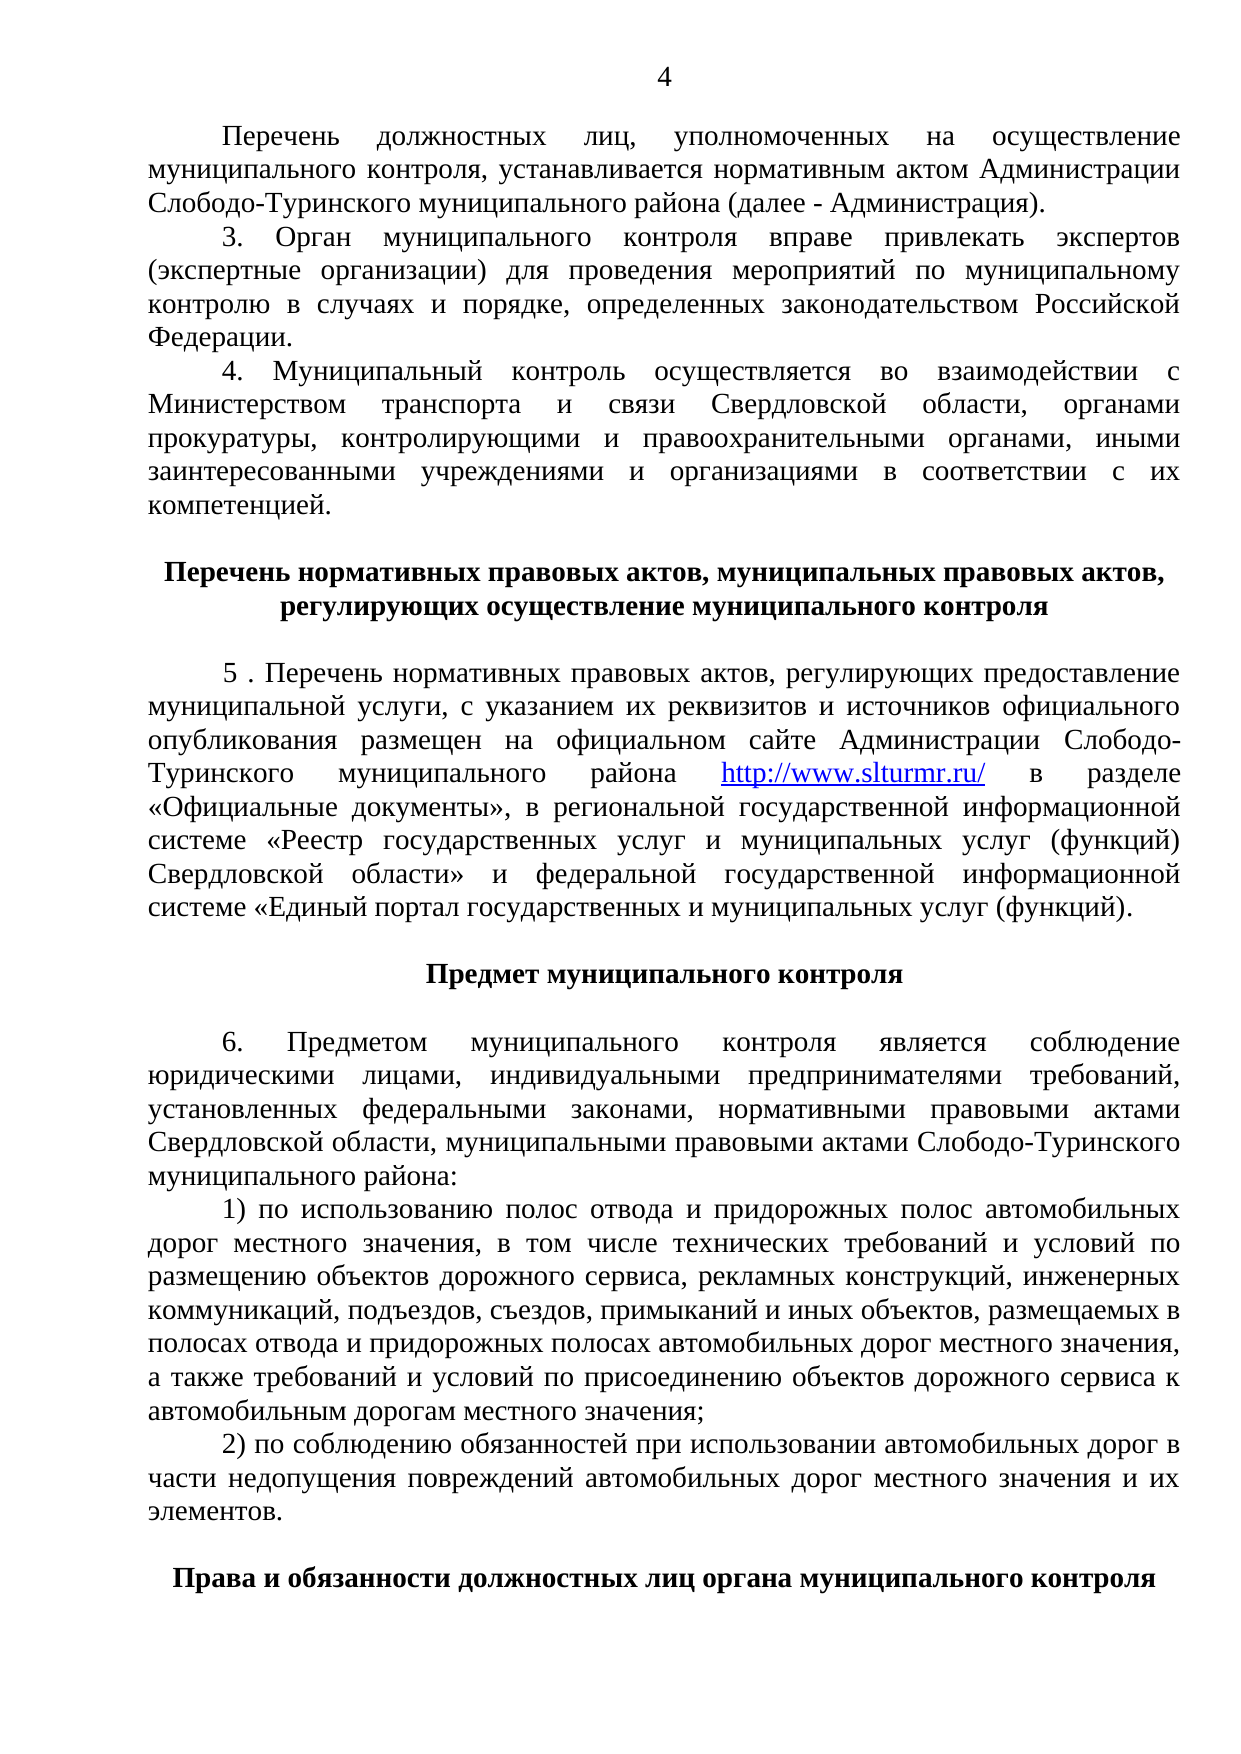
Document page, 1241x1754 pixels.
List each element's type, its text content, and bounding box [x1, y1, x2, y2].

text 5 . Перечень нормативных правовых актов, регулирующих предоставление муниципальной услуги, с указанием их реквизитов и источников официального опубликования размещен на официальном сайте Администрации Слободо-Туринского муниципального района http://www.slturmr.ru/ в разделе «Официальные документы», в региональной государственной информационной системе «Реестр государственных услуг и муниципальных услуг (функций) Свердловской области» и федеральной государственной информационной системе «Единый портал государственных и муниципальных услуг (функций). [148, 655, 1181, 923]
title Перечень нормативных правовых актов, муниципальных правовых актов, регулирующих осуществление муниципального контроля [148, 554, 1181, 621]
text 6. Предметом муниципального контроля является соблюдение юридическими лицами, индивидуальными предпринимателями требований, установленных федеральными законами, нормативными правовыми актами Свердловской области, муниципальными правовыми актами Слободо-Туринского муниципального района: [148, 1024, 1181, 1191]
text 2) по соблюдению обязанностей при использовании автомобильных дорог в части недопущения повреждений автомобильных дорог местного значения и их элементов. [148, 1426, 1181, 1527]
text Перечень должностных лиц, уполномоченных на осуществление муниципального контроля, устанавливается нормативным актом Администрации Слободо-Туринского муниципального района (далее - Администрация). [148, 118, 1181, 219]
text 1) по использованию полос отвода и придорожных полос автомобильных дорог местного значения, в том числе технических требований и условий по размещению объектов дорожного сервиса, рекламных конструкций, инженерных коммуникаций, подъездов, съездов, примыканий и иных объектов, размещаемых в полосах отвода и придорожных полосах автомобильных дорог местного значения, а также требований и условий по присоединению объектов дорожного сервиса к автомобильным дорогам местного значения; [148, 1191, 1181, 1426]
text 4. Муниципальный контроль осуществляется во взаимодействии с Министерством транспорта и связи Свердловской области, органами прокуратуры, контролирующими и правоохранительными органами, иными заинтересованными учреждениями и организациями в соответствии с их компетенцией. [148, 353, 1181, 521]
title Права и обязанности должностных лиц органа муниципального контроля [148, 1560, 1181, 1594]
title Предмет муниципального контроля [148, 957, 1181, 990]
text 3. Орган муниципального контроля вправе привлекать экспертов (экспертные организации) для проведения мероприятий по муниципальному контролю в случаях и порядке, определенных законодательством Российской Федерации. [148, 219, 1181, 353]
